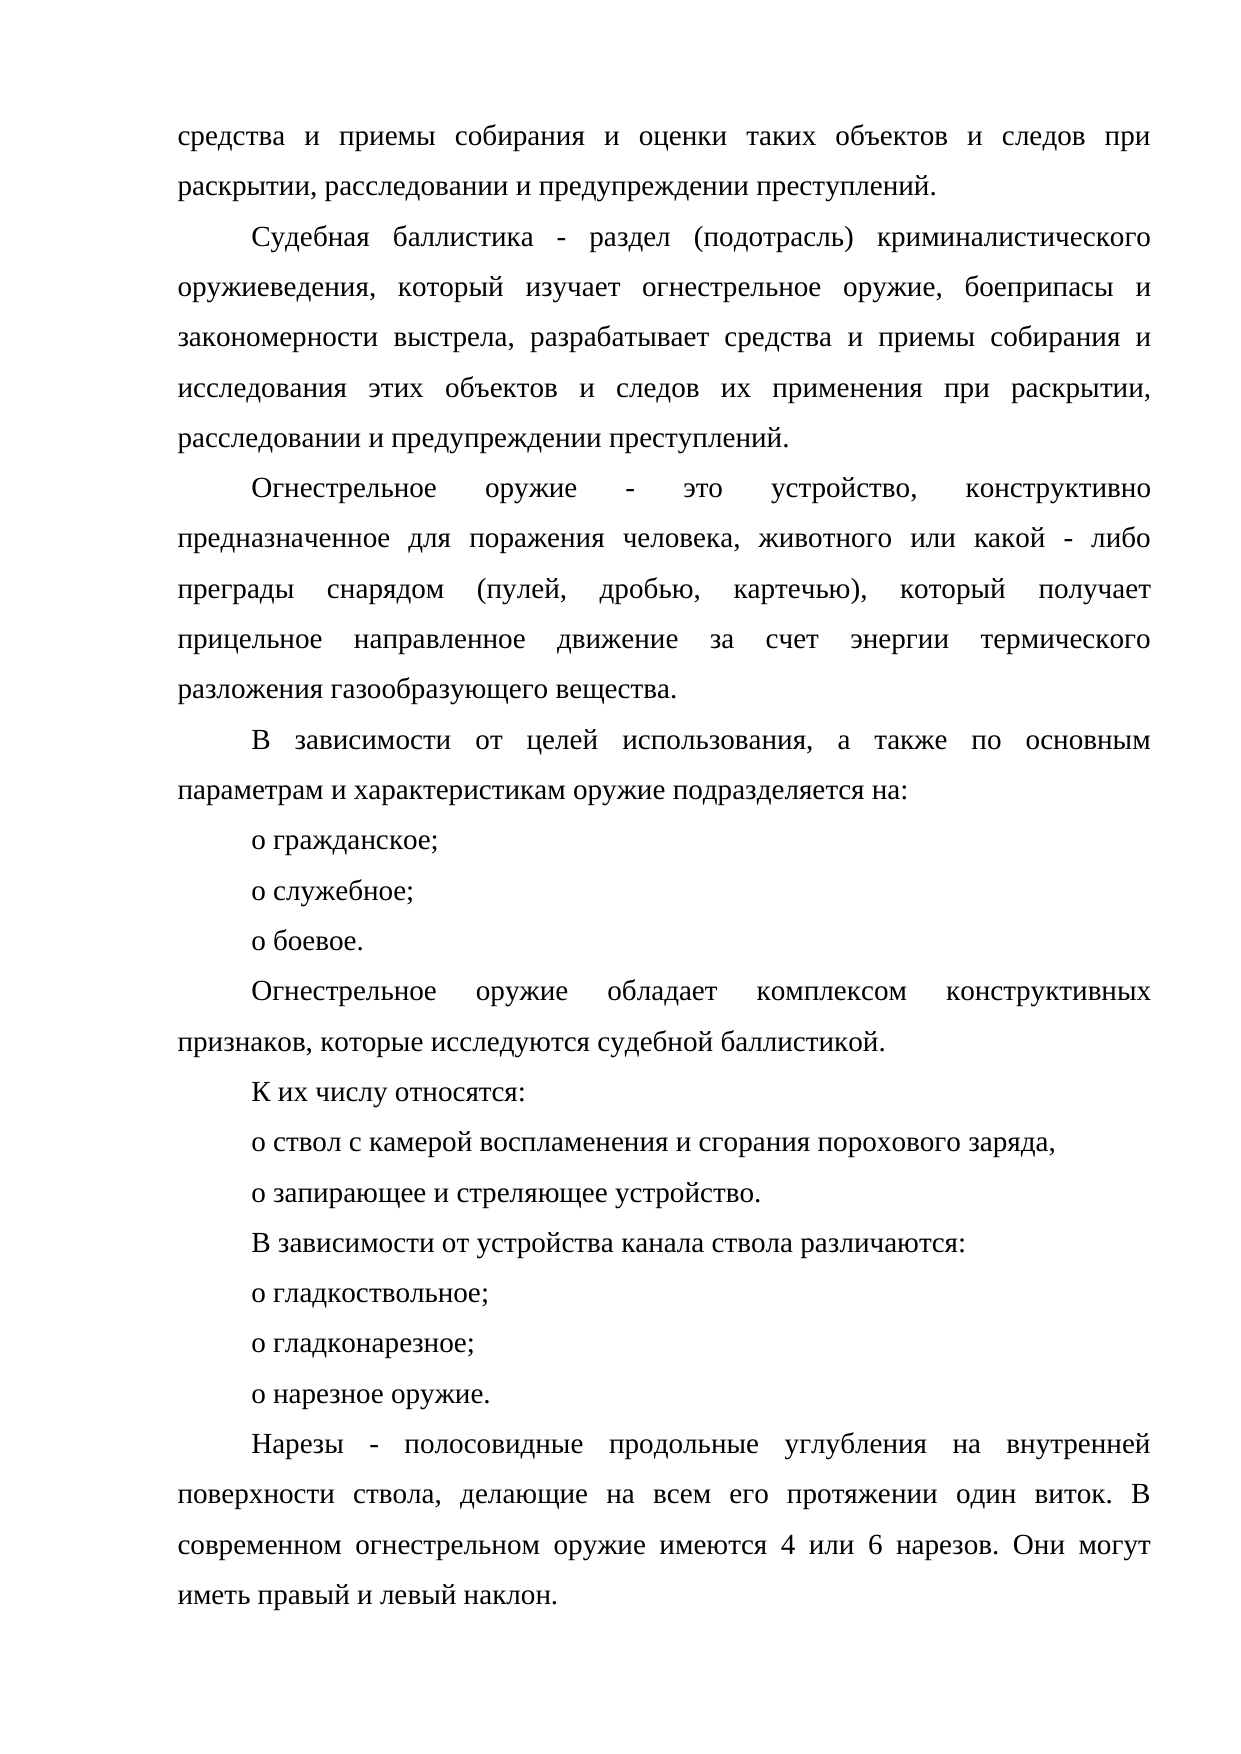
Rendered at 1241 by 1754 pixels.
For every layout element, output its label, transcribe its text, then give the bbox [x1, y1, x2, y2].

text o ствол с камерой воспламенения и сгорания порохового заряда, [177, 1124, 1152, 1158]
text В зависимости от устройства канала ствола различаются: [177, 1225, 1152, 1258]
text Судебная баллистика - раздел (подотрасль) криминалистического оружиеведения, который изучает огнестрельное оружие, боеприпасы и закономерности выстрела, разрабатывает средства и приемы собирания и исследования этих объектов и следов их применения при раскрытии, расследовании и предупреждении преступлений. [177, 219, 1152, 453]
text o запирающее и стреляющее устройство. [177, 1175, 1152, 1208]
text o нарезное оружие. [177, 1376, 1152, 1409]
text o гладконарезное; [177, 1326, 1152, 1359]
text o гражданское; [177, 822, 1152, 856]
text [177, 118, 1152, 202]
text Огнестрельное оружие обладает комплексом конструктивных признаков, которые исследуются судебной баллистикой. [177, 973, 1152, 1057]
text Огнестрельное оружие - это устройство, конструктивно предназначенное для поражения человека, животного или какой - либо преграды снарядом (пулей, дробью, картечью), который получает прицельное направленное движение за счет энергии термического разложения газообразующего вещества. [177, 470, 1152, 705]
text o боевое. [177, 923, 1152, 957]
text В зависимости от целей использования, а также по основным параметрам и характеристикам оружие подразделяется на: [177, 722, 1152, 806]
text Нарезы - полосовидные продольные углубления на внутренней поверхности ствола, делающие на всем его протяжении один виток. В современном огнестрельном оружие имеются 4 или 6 нарезов. Они могут иметь правый и левый наклон. [177, 1426, 1152, 1611]
text o служебное; [177, 873, 1152, 906]
text o гладкоствольное; [177, 1275, 1152, 1309]
text К их числу относятся: [177, 1074, 1152, 1108]
